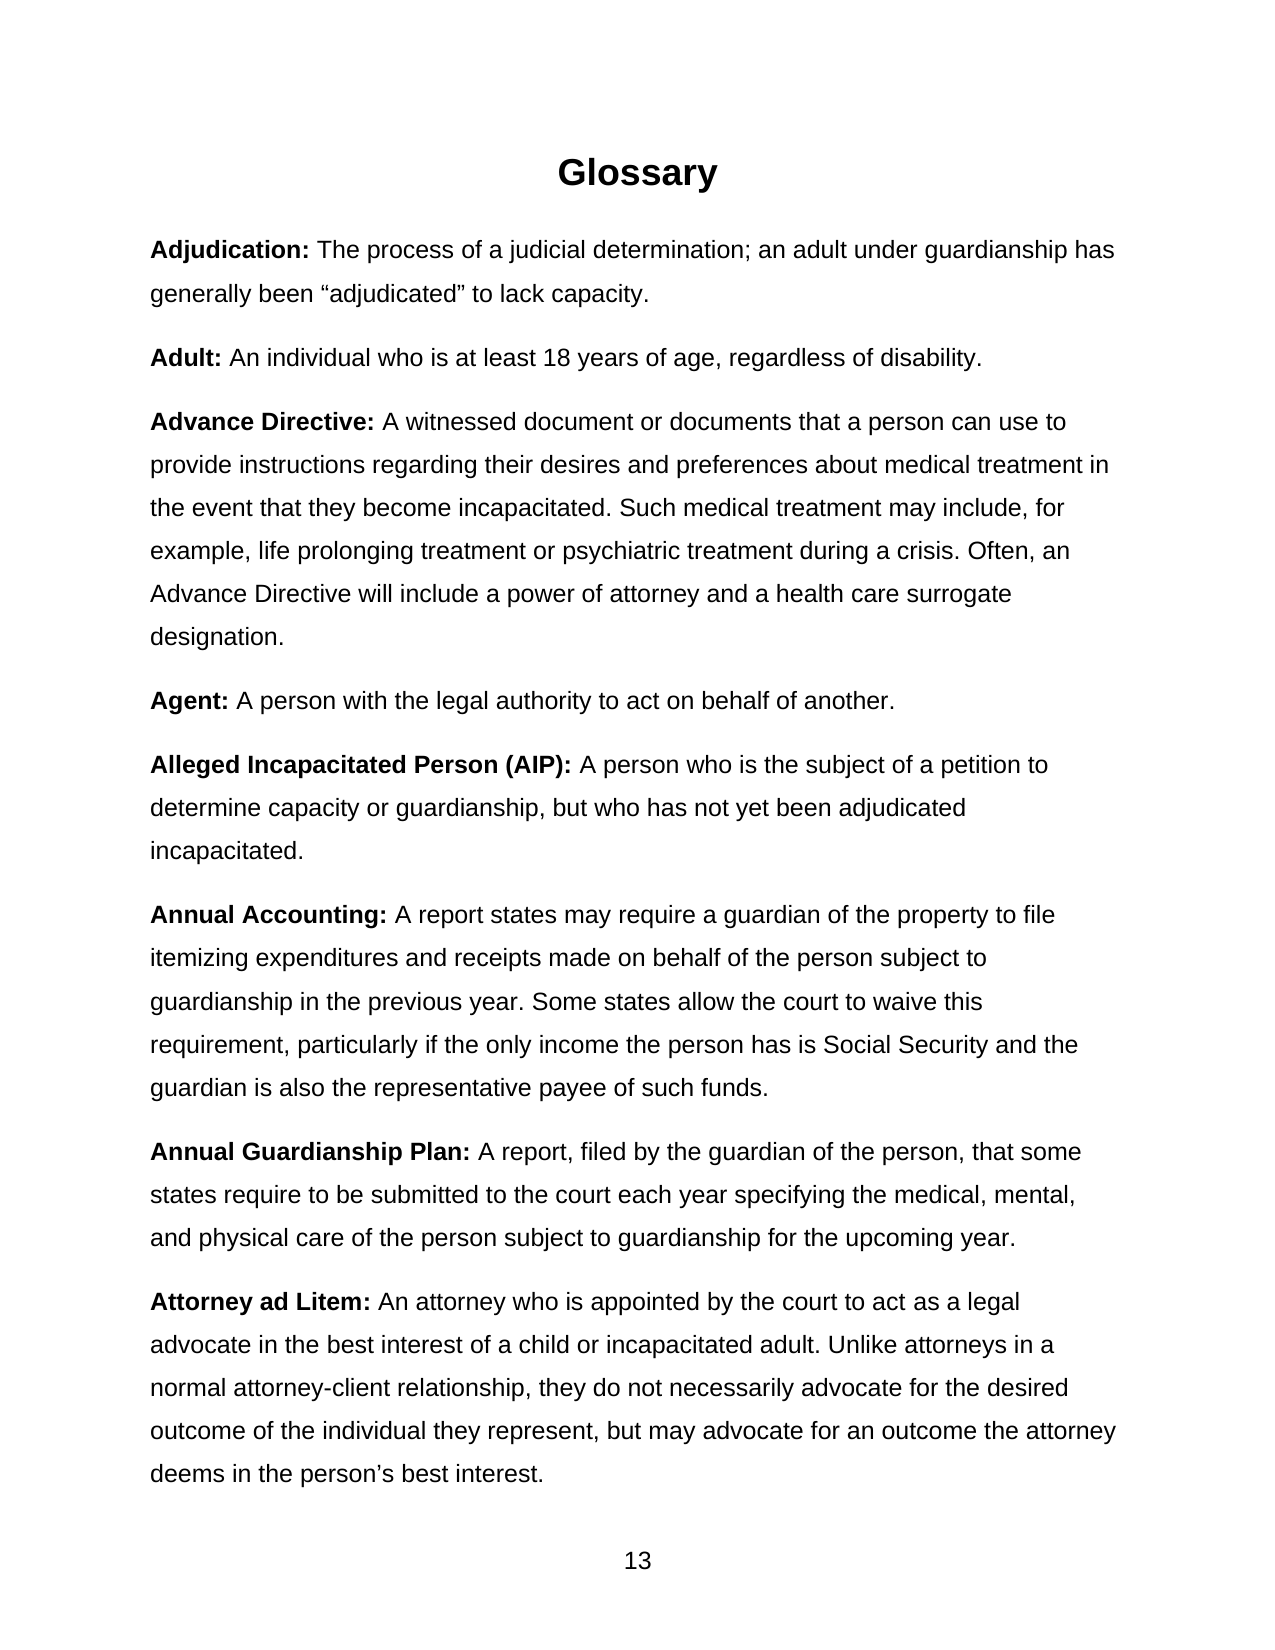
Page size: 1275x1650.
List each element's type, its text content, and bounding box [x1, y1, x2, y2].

text Attorney ad Litem: An attorney who is appointed by the court to act as a legal advocate in the best interest of a child or incapacitated adult. Unlike attorneys in a normal attorney-client relationship, they do not necessarily advocate for the desired outcome of the individual they represent, but may advocate for an outcome the attorney deems in the person’s best interest. [150, 1287, 1125, 1488]
text Annual Accounting: A report states may require a guardian of the property to file itemizing expenditures and receipts made on behalf of the person subject to guardianship in the previous year. Some states allow the court to waive this requirement, particularly if the only income the person has is Social Security and the guardian is also the representative payee of such funds. [150, 900, 1125, 1102]
text Adult: An individual who is at least 18 years of age, regardless of disability. [150, 343, 1125, 371]
subtitle Glossary [150, 150, 1125, 193]
text Advance Directive: A witnessed document or documents that a person can use to provide instructions regarding their desires and preferences about medical treatment in the event that they become incapacitated. Such medical treatment may include, for example, life prolonging treatment or psychiatric treatment during a crisis. Often, an Advance Directive will include a power of attorney and a health care surrogate designation. [150, 407, 1125, 651]
text Alleged Incapacitated Person (AIP): A person who is the subject of a petition to determine capacity or guardianship, but who has not yet been adjudicated incapacitated. [150, 750, 1125, 865]
text Agent: A person with the legal authority to act on behalf of another. [150, 686, 1125, 715]
text Adjudication: The process of a judicial determination; an adult under guardianship has generally been “adjudicated” to lack capacity. [150, 236, 1125, 307]
text Annual Guardianship Plan: A report, filed by the guardian of the person, that some states require to be submitted to the court each year specifying the medical, mental, and physical care of the person subject to guardianship for the upcoming year. [150, 1137, 1125, 1252]
